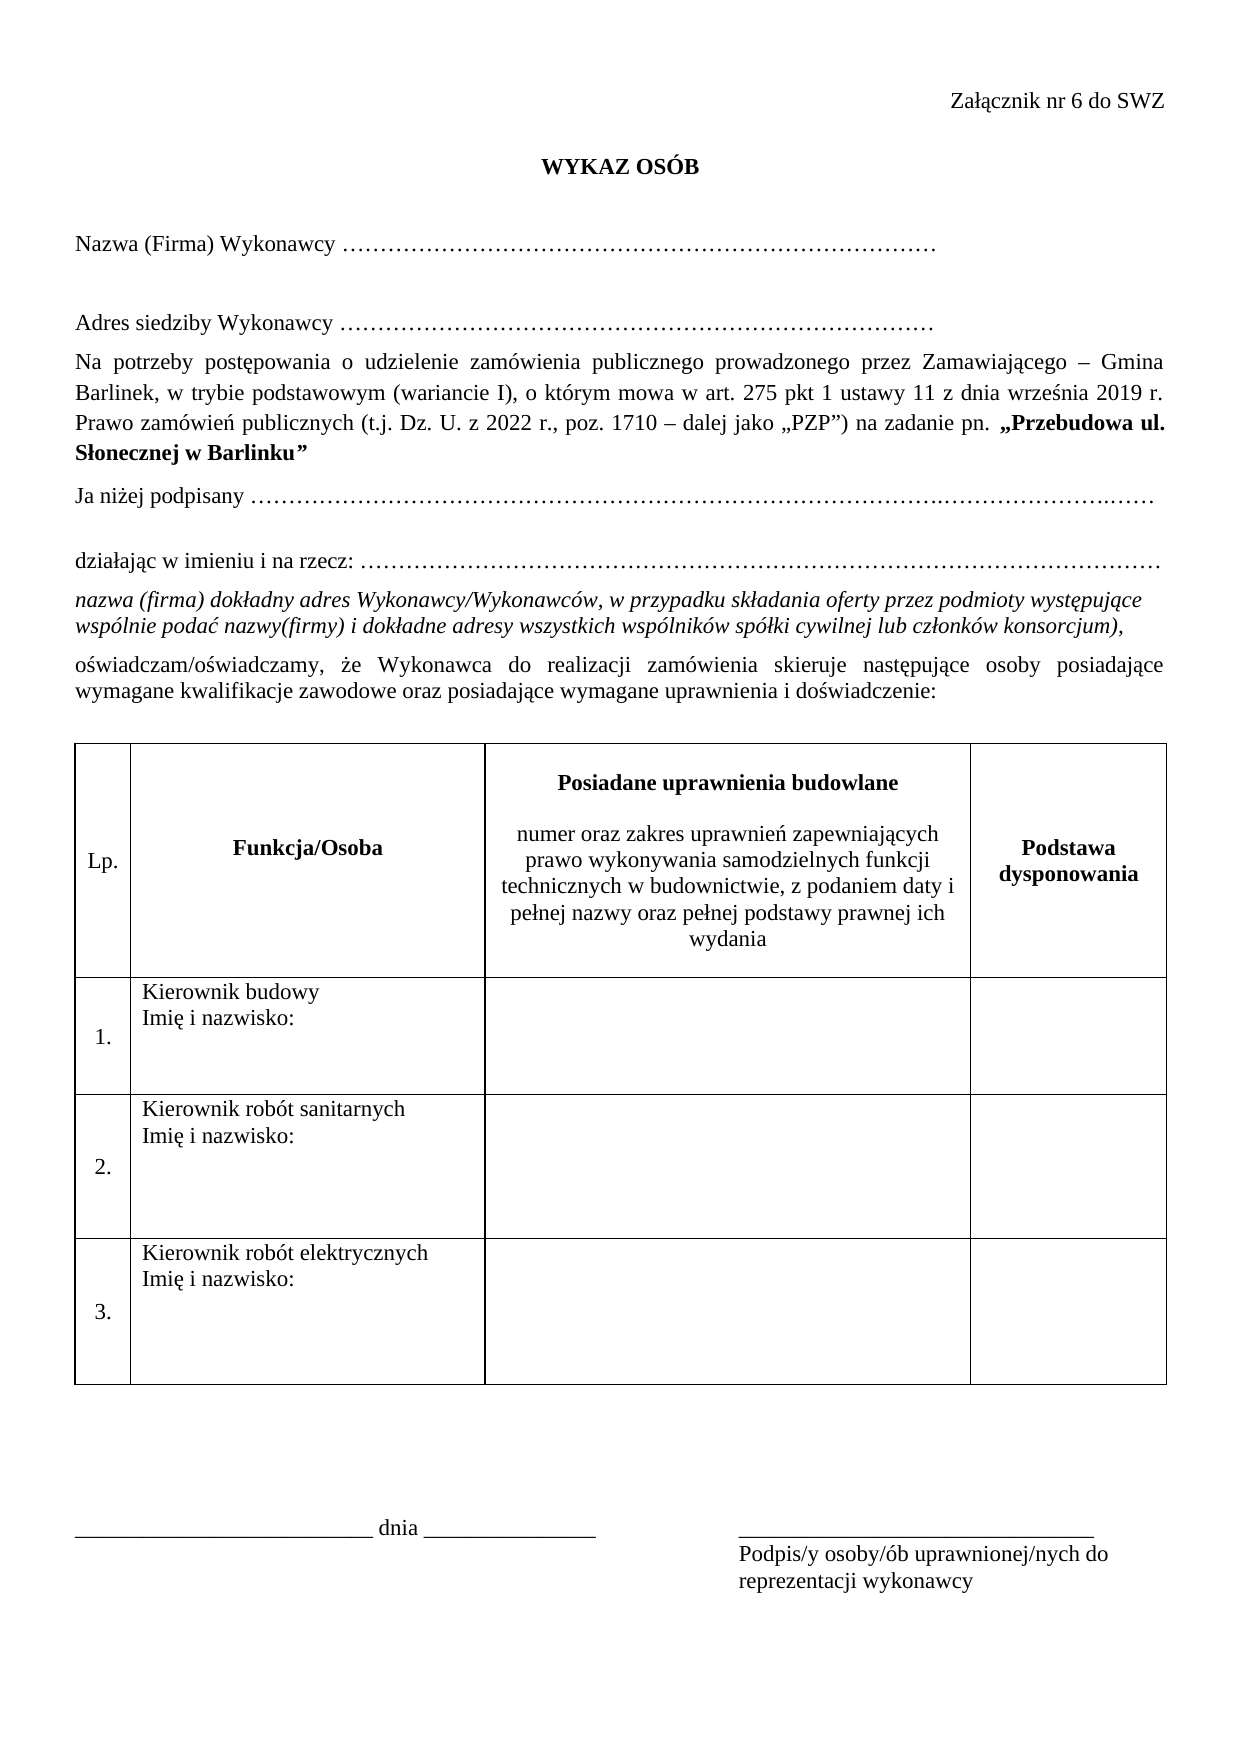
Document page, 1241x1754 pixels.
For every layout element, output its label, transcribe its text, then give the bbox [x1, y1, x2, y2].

text WYKAZ OSÓB [75, 153, 1165, 179]
table_cell Kierownik robót elektrycznych Imię i nazwisko: [131, 1239, 484, 1384]
text Na potrzeby postępowania o udzielenie zamówienia publicznego prowadzonego przez Zamawiającego – Gmina Barlinek, w trybie podstawowym (wariancie I), o którym mowa w art. 275 pkt 1 ustawy 11 z dnia września 2019 r. Prawo zamówień publicznych (t.j. Dz. U. z 2022 r., poz. 1710 – dalej jako „PZP”) na zadanie pn. „Przebudowa ul. Słonecznej w Barlinku” [75, 348, 1165, 465]
table_header Podstawa dysponowania [971, 744, 1166, 977]
text Podpis/y osoby/ób uprawnionej/nych do reprezentacji wykonawcy [739, 1540, 1165, 1593]
text __________________________ dnia _______________ _______________________________ [75, 1514, 1165, 1540]
text Załącznik nr 6 do SWZ [75, 87, 1165, 114]
table_cell [486, 1239, 970, 1384]
table_cell [486, 978, 970, 1094]
table_cell Kierownik budowy Imię i nazwisko: [131, 978, 484, 1094]
text oświadczam/oświadczamy, że Wykonawca do realizacji zamówienia skieruje następujące osoby posiadające wymagane kwalifikacje zawodowe oraz posiadające wymagane uprawnienia i doświadczenie: [75, 651, 1165, 704]
table_cell 3. [76, 1239, 130, 1384]
text Nazwa (Firma) Wykonawcy …………………………………………………………………… [75, 230, 1165, 257]
text działając w imieniu i na rzecz: …………………………………………………………………………………………… [75, 547, 1165, 573]
table_cell [971, 1239, 1166, 1384]
table_cell [486, 1095, 970, 1238]
table_header Posiadane uprawnienia budowlane numer oraz zakres uprawnień zapewniających prawo wykonywania samodzielnych funkcji technicznych w budownictwie, z podaniem daty i pełnej nazwy oraz pełnej podstawy prawnej ich wydania [486, 744, 970, 977]
table_header Funkcja/Osoba [131, 744, 484, 977]
text nazwa (firma) dokładny adres Wykonawcy/Wykonawców, w przypadku składania oferty przez podmioty występujące wspólnie podać nazwy(firmy) i dokładne adresy wszystkich wspólników spółki cywilnej lub członków konsorcjum), [75, 586, 1165, 638]
table_cell [971, 978, 1166, 1094]
table_cell 2. [76, 1095, 130, 1238]
table_cell 1. [76, 978, 130, 1094]
table_cell [971, 1095, 1166, 1238]
table_header Lp. [76, 744, 130, 977]
table_cell Kierownik robót sanitarnych Imię i nazwisko: [131, 1095, 484, 1238]
text Ja niżej podpisany ……………………………………………………………………………….………………….…… [75, 482, 1165, 508]
text Adres siedziby Wykonawcy …………………………………………………………………… [75, 309, 1165, 336]
